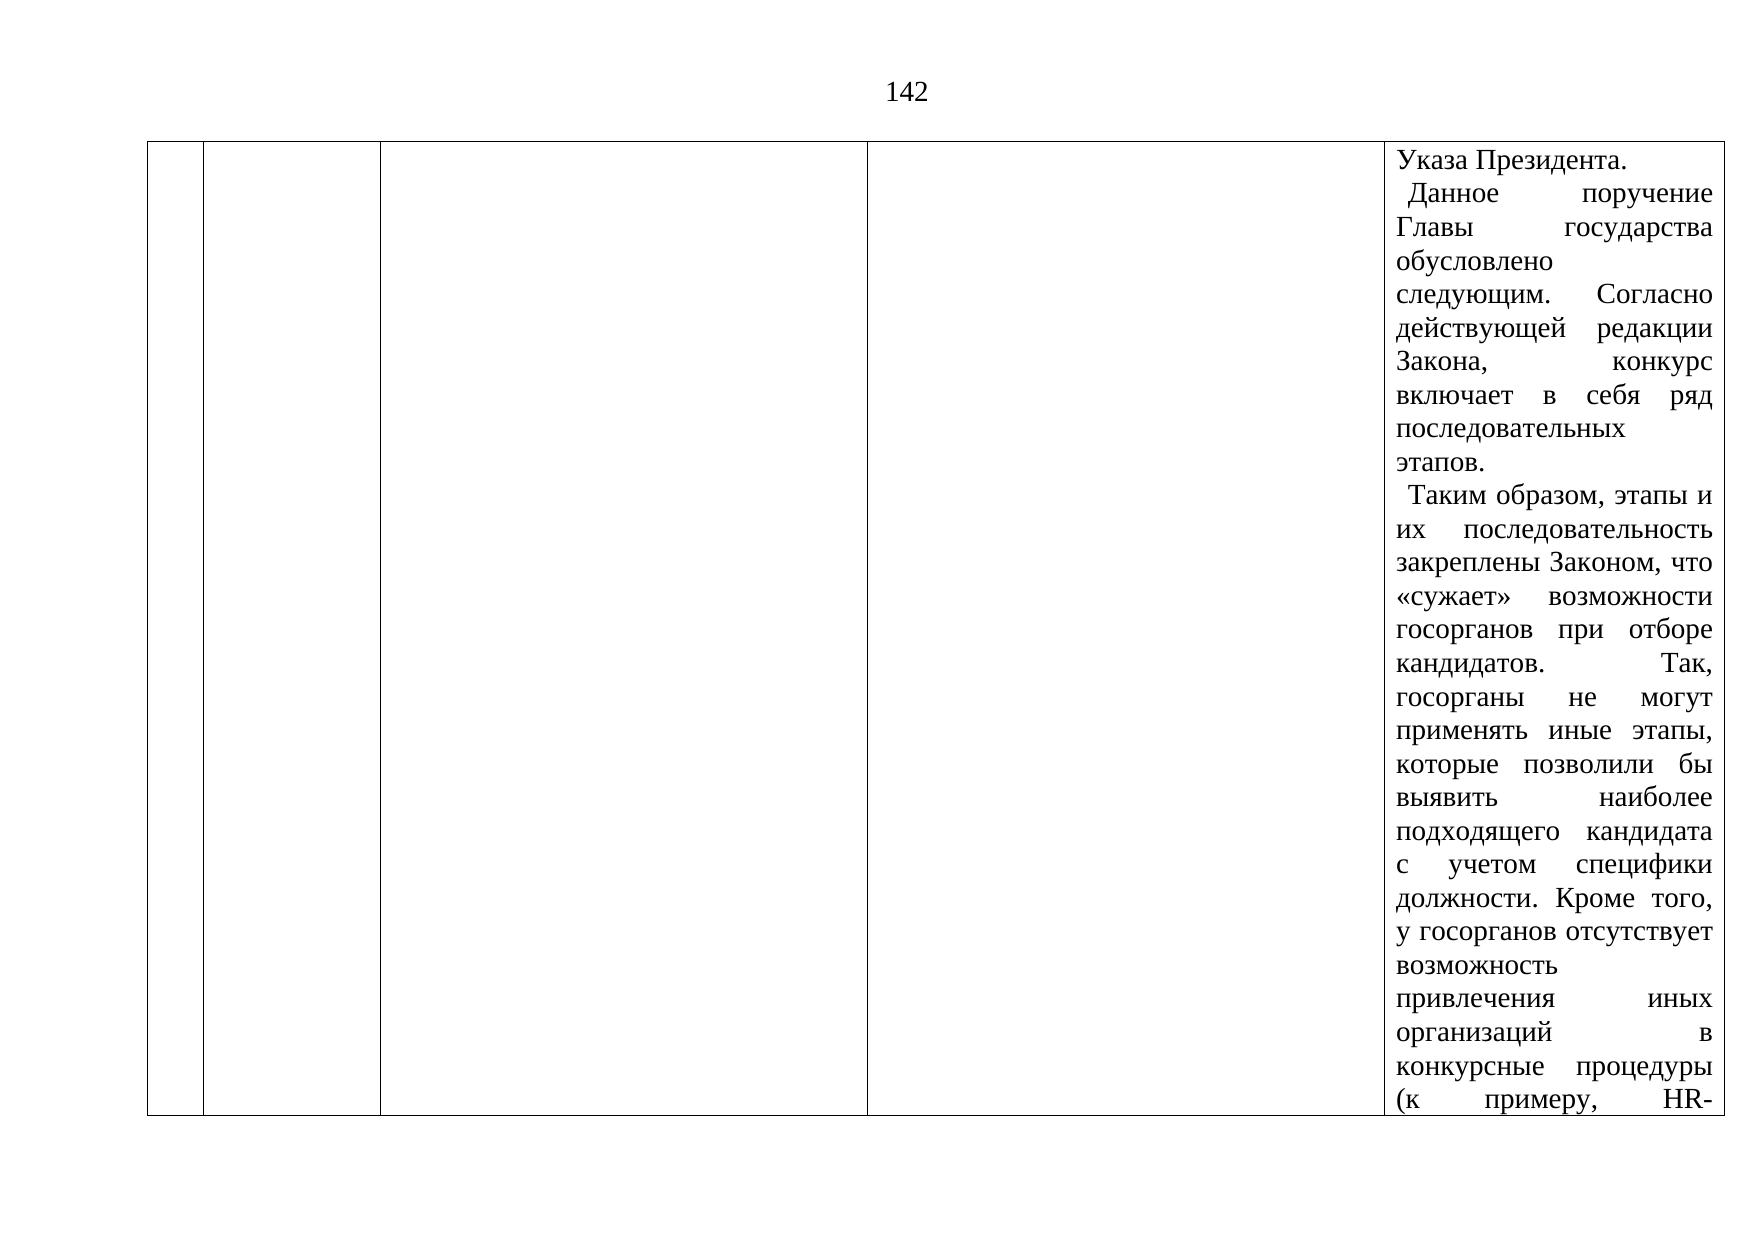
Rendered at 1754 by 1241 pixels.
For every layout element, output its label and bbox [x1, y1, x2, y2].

table_cell [381, 142, 867, 1115]
table_cell [148, 142, 203, 1115]
table_cell [204, 142, 380, 1115]
table_cell [1385, 142, 1724, 1115]
table_cell [868, 142, 1384, 1115]
